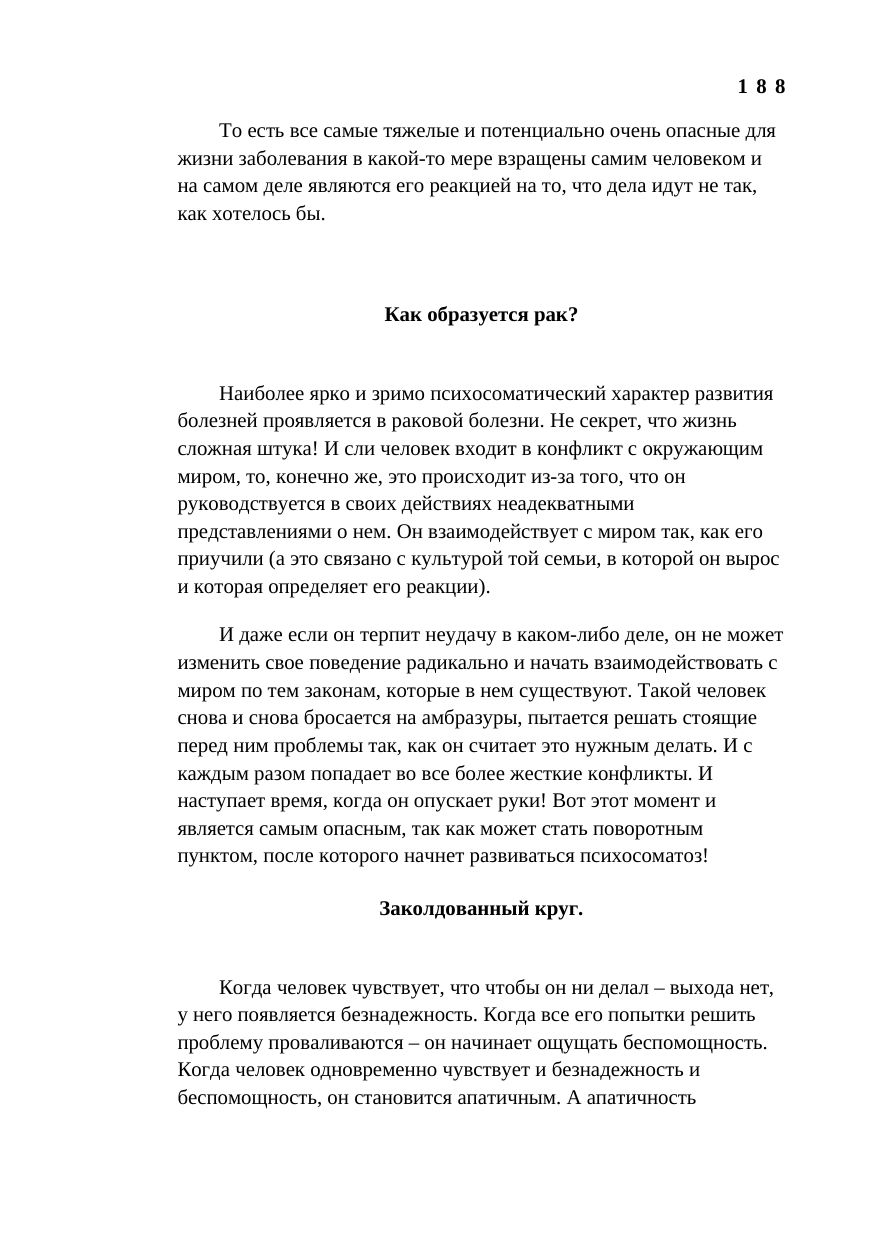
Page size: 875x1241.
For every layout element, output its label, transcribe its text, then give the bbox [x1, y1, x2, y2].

text То есть все самые тяжелые и потенциально очень опасные для жизни заболевания в какой-то мере взращены самим человеком и на самом деле являются его реакцией на то, что дела идут не так, как хотелось бы. [177, 118, 785, 225]
subtitle Как образуется рак? [177, 302, 785, 326]
text Наиболее ярко и зримо психосоматический характер развития болезней проявляется в раковой болезни. Не секрет, что жизнь сложная штука! И сли человек входит в конфликт с окружающим миром, то, конечно же, это происходит из-за того, что он руководствуется в своих действиях неадекватными представлениями о нем. Он взаимодействует с миром так, как его приучили (а это связано с культурой той семьи, в которой он вырос и которая определяет его реакции). [177, 381, 785, 598]
subtitle Заколдованный круг. [177, 896, 785, 920]
text И даже если он терпит неудачу в каком-либо деле, он не может изменить свое поведение радикально и начать взаимодействовать с миром по тем законам, которые в нем существуют. Такой человек снова и снова бросается на амбразуры, пытается решать стоящие перед ним проблемы так, как он считает это нужным делать. И с каждым разом попадает во все более жесткие конфликты. И наступает время, когда он опускает руки! Вот этот момент и является самым опасным, так как может стать поворотным пунктом, после которого начнет развиваться психосоматоз! [177, 622, 785, 867]
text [177, 974, 785, 1109]
